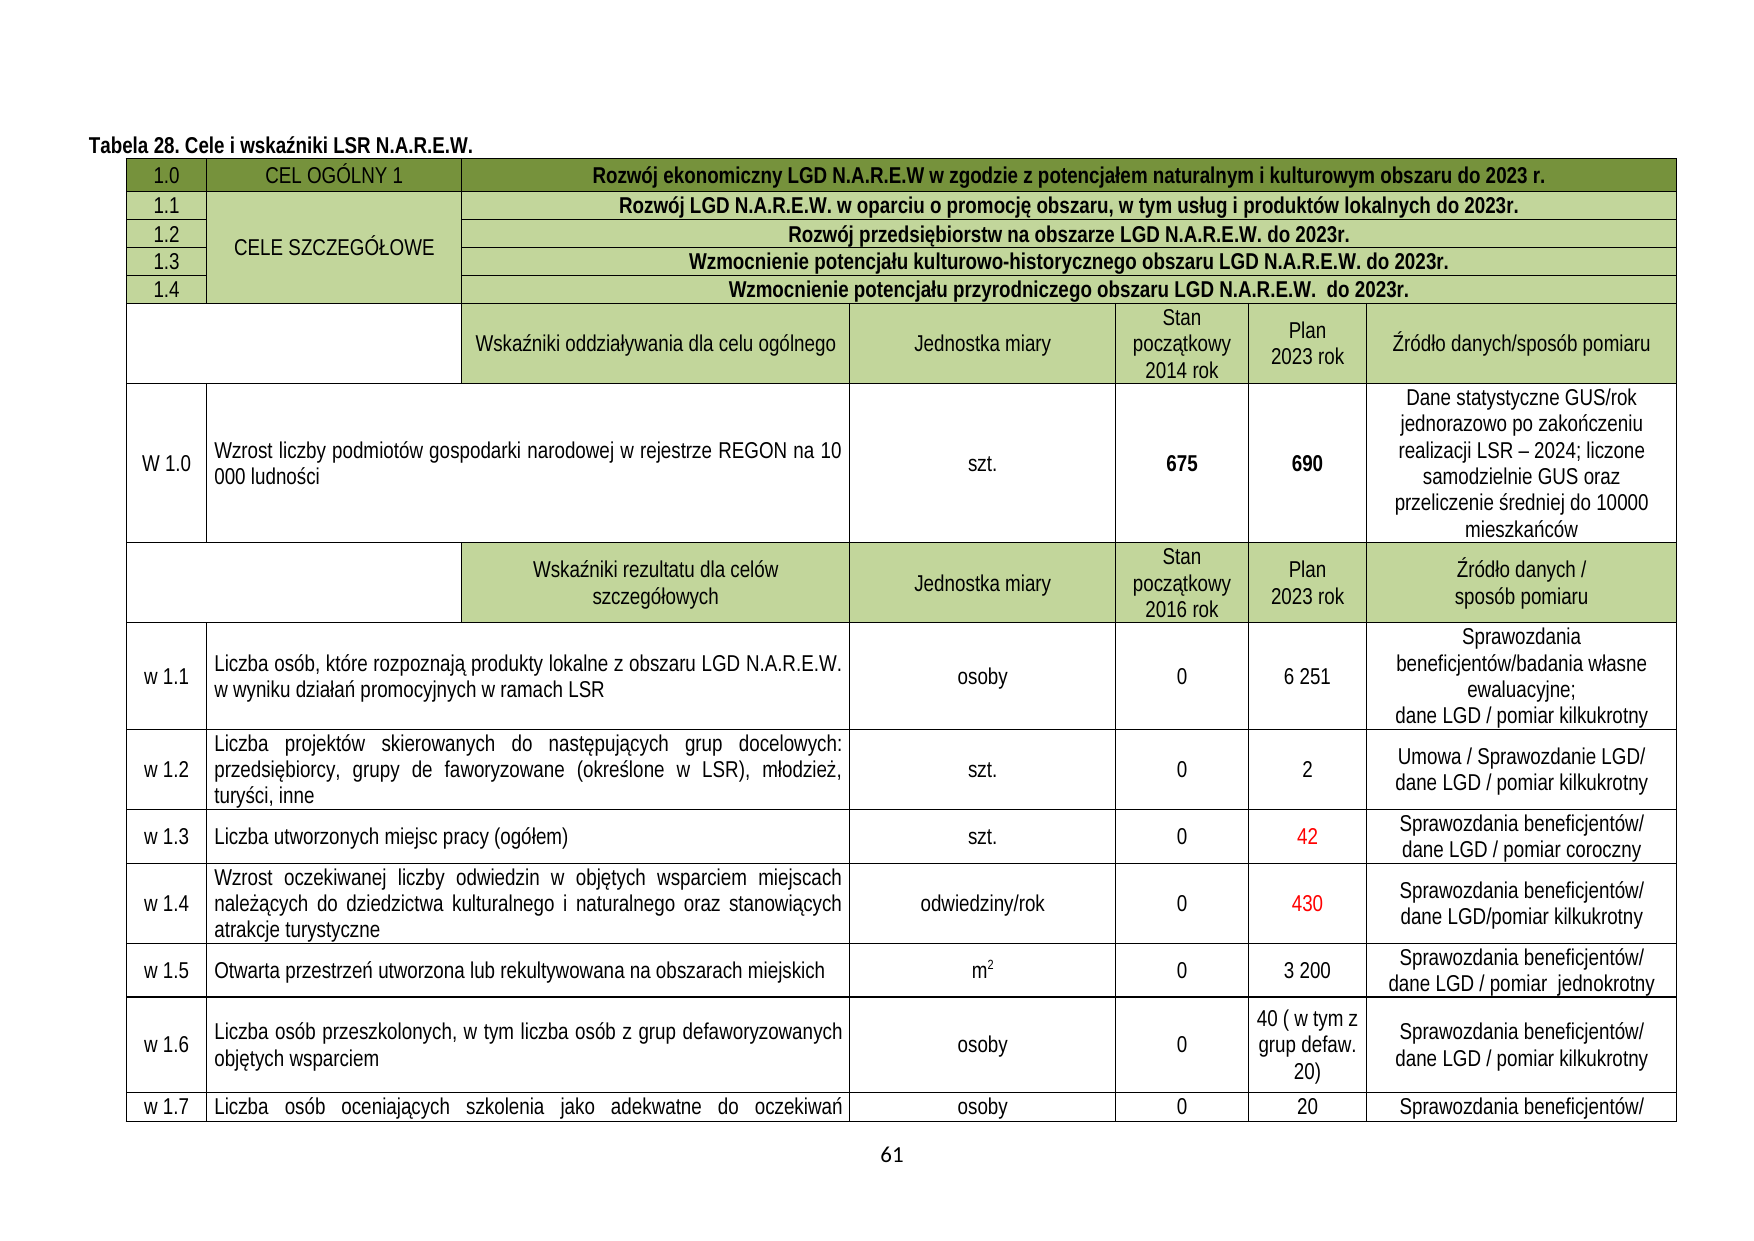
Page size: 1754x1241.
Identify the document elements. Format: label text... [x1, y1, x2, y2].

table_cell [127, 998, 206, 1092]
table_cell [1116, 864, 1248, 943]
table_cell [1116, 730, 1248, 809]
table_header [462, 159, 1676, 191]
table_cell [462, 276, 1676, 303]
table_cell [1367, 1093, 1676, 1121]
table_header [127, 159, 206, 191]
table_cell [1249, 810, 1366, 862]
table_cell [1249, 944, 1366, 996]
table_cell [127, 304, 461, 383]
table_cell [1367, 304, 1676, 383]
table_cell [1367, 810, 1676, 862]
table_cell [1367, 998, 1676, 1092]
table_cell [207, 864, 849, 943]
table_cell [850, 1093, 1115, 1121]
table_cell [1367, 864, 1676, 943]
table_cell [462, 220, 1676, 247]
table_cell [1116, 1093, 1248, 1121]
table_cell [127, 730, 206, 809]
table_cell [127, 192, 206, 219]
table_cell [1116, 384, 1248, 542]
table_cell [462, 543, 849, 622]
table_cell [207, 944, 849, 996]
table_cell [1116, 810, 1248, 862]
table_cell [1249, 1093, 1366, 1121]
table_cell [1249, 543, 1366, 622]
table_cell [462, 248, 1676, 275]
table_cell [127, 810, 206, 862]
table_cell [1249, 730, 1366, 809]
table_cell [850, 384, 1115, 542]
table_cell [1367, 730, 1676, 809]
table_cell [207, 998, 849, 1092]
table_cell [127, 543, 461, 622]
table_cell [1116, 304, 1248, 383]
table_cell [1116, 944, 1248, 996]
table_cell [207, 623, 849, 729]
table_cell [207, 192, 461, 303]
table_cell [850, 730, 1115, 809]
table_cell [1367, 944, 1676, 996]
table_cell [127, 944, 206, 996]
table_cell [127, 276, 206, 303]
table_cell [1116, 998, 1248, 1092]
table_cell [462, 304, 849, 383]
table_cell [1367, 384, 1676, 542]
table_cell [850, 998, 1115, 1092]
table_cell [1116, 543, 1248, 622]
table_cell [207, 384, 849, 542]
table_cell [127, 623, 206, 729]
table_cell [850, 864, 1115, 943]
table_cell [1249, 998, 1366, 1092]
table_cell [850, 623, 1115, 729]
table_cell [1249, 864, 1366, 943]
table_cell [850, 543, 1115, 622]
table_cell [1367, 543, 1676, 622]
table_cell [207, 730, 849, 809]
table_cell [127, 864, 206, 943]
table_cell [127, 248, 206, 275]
text Tabela 28. Cele i wskaźniki LSR N.A.R.E.W. [89, 132, 1695, 158]
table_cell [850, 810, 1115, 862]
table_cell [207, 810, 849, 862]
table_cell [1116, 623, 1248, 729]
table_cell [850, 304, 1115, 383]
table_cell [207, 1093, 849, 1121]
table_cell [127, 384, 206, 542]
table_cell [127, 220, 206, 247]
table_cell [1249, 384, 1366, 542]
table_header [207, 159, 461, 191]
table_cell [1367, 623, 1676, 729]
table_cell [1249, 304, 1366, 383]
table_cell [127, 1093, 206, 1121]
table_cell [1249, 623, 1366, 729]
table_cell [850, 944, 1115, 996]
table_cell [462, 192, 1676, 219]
